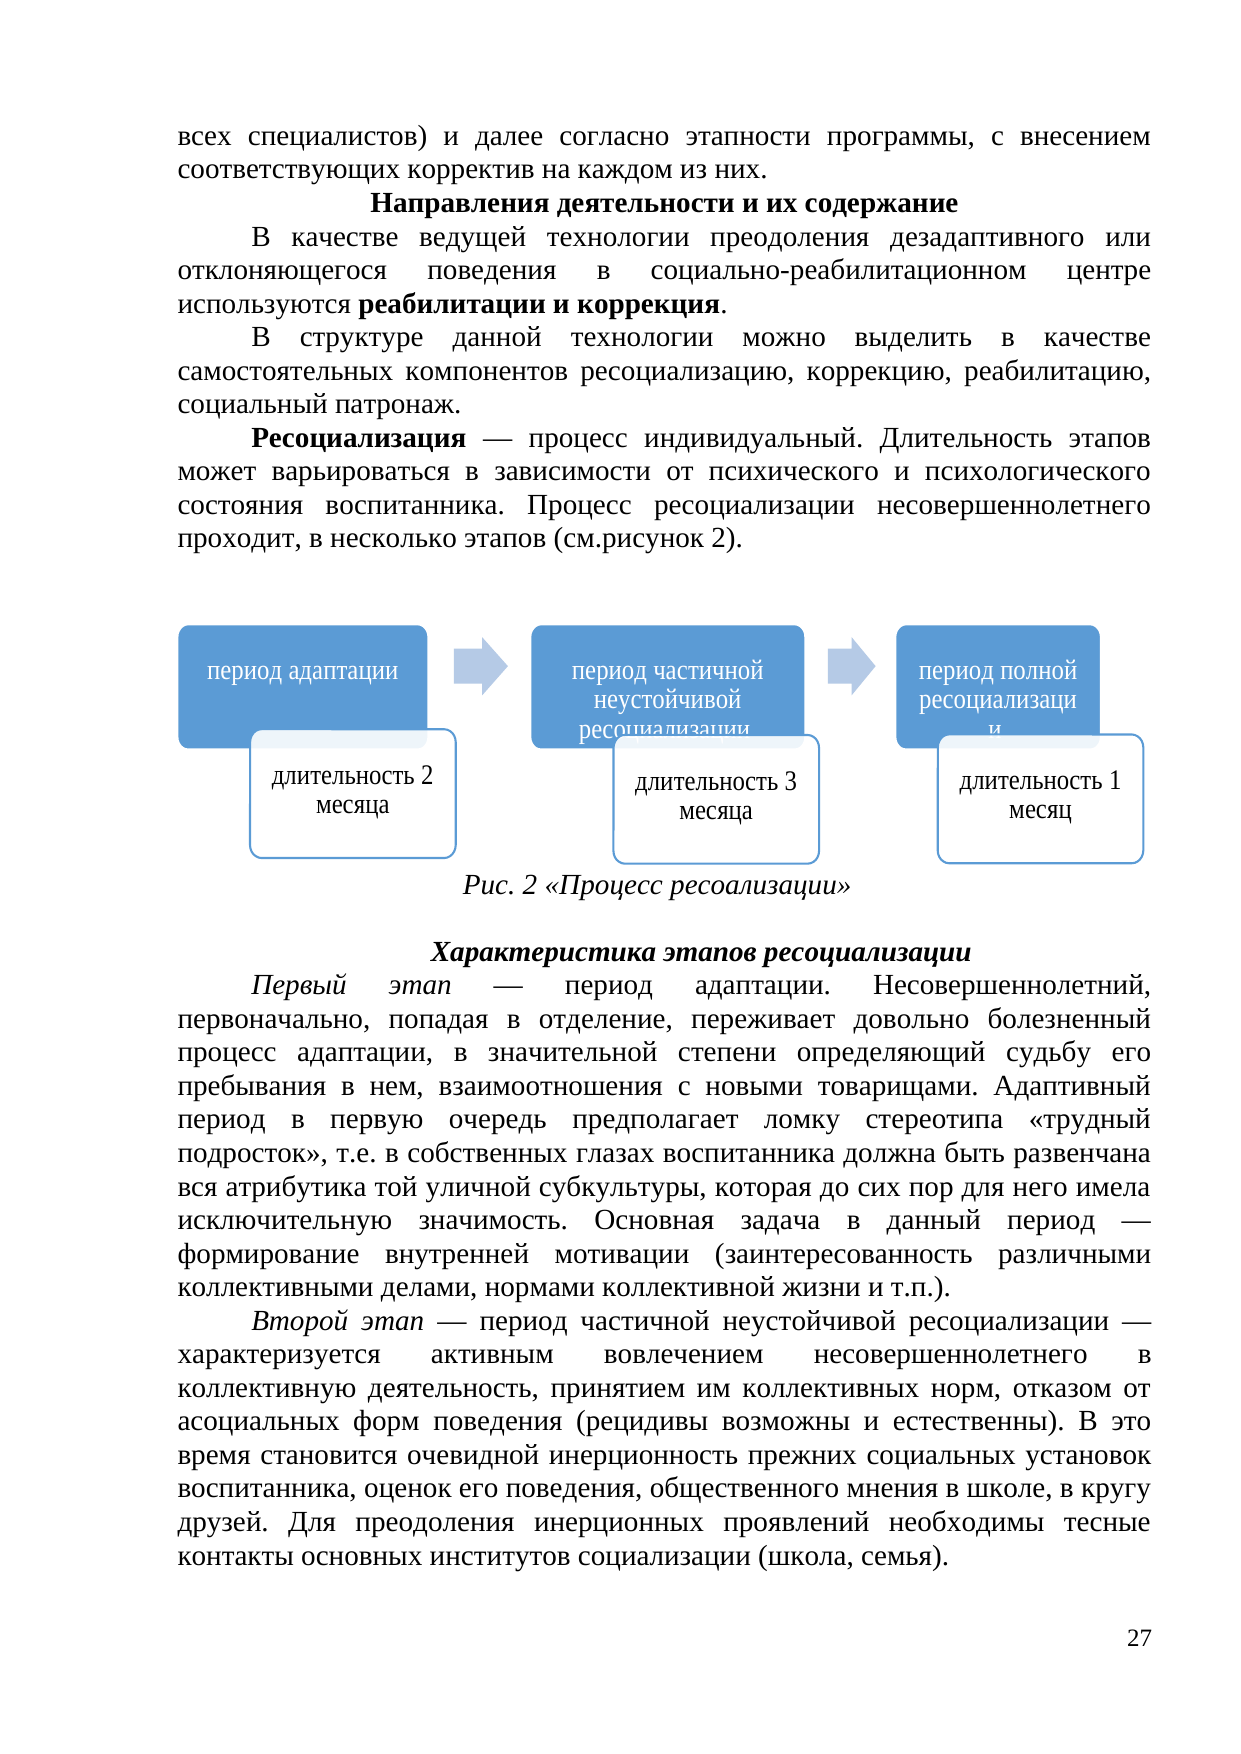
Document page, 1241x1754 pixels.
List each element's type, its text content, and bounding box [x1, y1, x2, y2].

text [177, 118, 1152, 185]
text Второй этап — период частичной неустойчивой ресоциализации — характеризуется активным вовлечением несовершеннолетнего в коллективную деятельность, принятием им коллективных норм, отказом от асоциальных форм поведения (рецидивы возможны и естественны). В это время становится очевидной инерционность прежних социальных установок воспитанника, оценок его поведения, общественного мнения в школе, в кругу друзей. Для преодоления инерционных проявлений необходимы тесные контакты основных институтов социализации (школа, семья). [177, 1303, 1152, 1571]
text Первый этап — период адаптации. Несовершеннолетний, первоначально, попадая в отделение, переживает довольно болезненный процесс адаптации, в значительной степени определяющий судьбу его пребывания в нем, взаимоотношения с новыми товарищами. Адаптивный период в первую очередь предполагает ломку стереотипа «трудный подросток», т.е. в собственных глазах воспитанника должна быть развенчана вся атрибутика той уличной субкультуры, которая до сих пор для него имела исключительную значимость. Основная задача в данный период — формирование внутренней мотивации (заинтересованность различными коллективными делами, нормами коллективной жизни и т.п.). [177, 967, 1152, 1303]
text Ресоциализация — процесс индивидуальный. Длительность этапов может варьироваться в зависимости от психического и психологического состояния воспитанника. Процесс ресоциализации несовершеннолетнего проходит, в несколько этапов (см.рисунок 2). [177, 420, 1152, 554]
text В структуре данной технологии можно выделить в качестве самостоятельных компонентов ресоциализацию, коррекцию, реабилитацию, социальный патронаж. [177, 319, 1152, 420]
text Характеристика этапов ресоциализации [192, 934, 1137, 967]
text Рис. 2 «Процесс ресоализации» [177, 867, 1137, 900]
text В качестве ведущей технологии преодоления дезадаптивного или отклоняющегося поведения в социально-реабилитационном центре используются реабилитации и коррекция. [177, 219, 1152, 319]
text Направления деятельности и их содержание [177, 185, 1152, 219]
